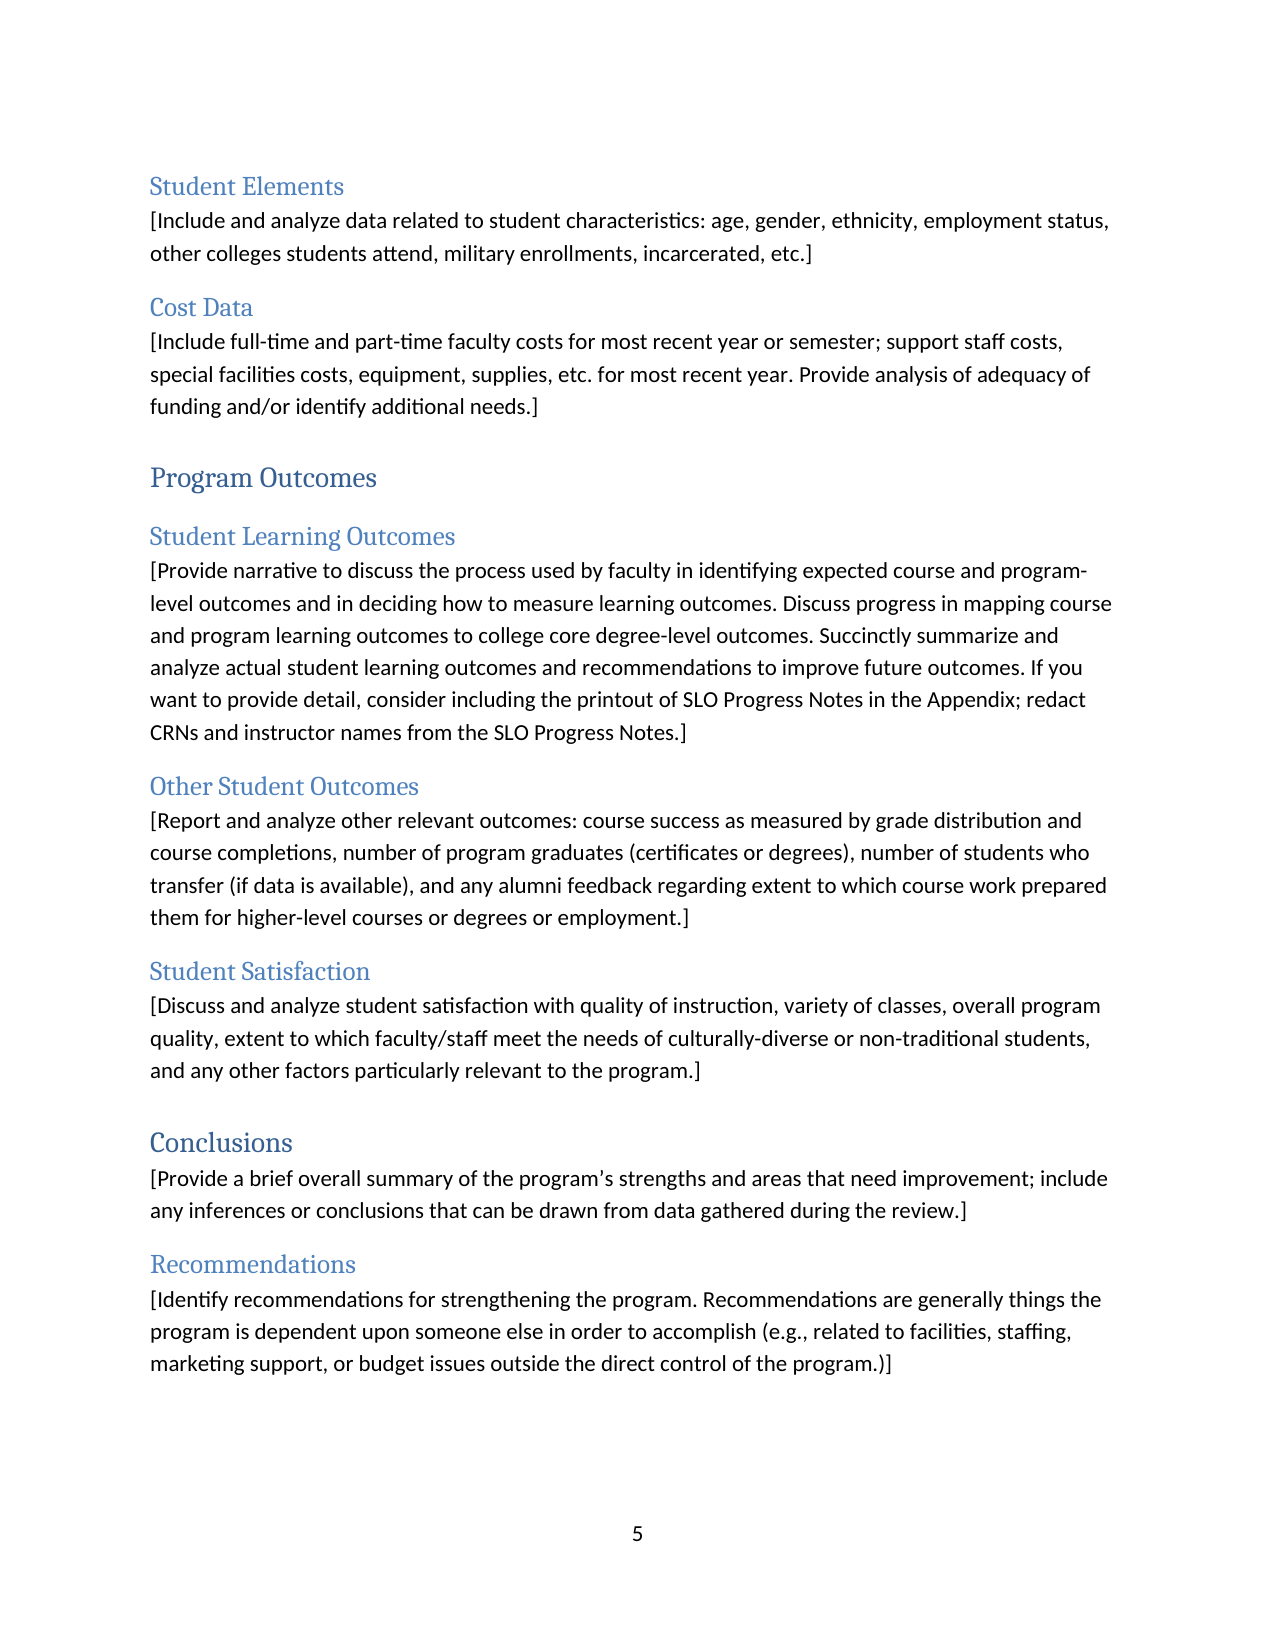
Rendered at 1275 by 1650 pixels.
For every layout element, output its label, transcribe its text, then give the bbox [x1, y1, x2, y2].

subtitle Student Satisfaction [150, 956, 1125, 987]
text [Provide narrative to discuss the process used by faculty in identifying expected course and program-level outcomes and in deciding how to measure learning outcomes. Discuss progress in mapping course and program learning outcomes to college core degree-level outcomes. Succinctly summarize and analyze actual student learning outcomes and recommendations to improve future outcomes. If you want to provide detail, consider including the printout of SLO Progress Notes in the Appendix; redact CRNs and instructor names from the SLO Progress Notes.] [150, 557, 1125, 746]
text [Include and analyze data related to student characteristics: age, gender, ethnicity, employment status, other colleges students attend, military enrollments, incarcerated, etc.] [150, 207, 1125, 267]
text [Include full-time and part-time faculty costs for most recent year or semester; support staff costs, special facilities costs, equipment, supplies, etc. for most recent year. Provide analysis of adequacy of funding and/or identify additional needs.] [150, 327, 1125, 420]
text [Provide a brief overall summary of the program’s strengths and areas that need improvement; include any inferences or conclusions that can be drawn from data gathered during the review.] [150, 1164, 1125, 1224]
subtitle Other Student Outcomes [150, 771, 1125, 802]
text [Discuss and analyze student satisfaction with quality of instruction, variety of classes, overall program quality, extent to which faculty/staff meet the needs of culturally-diverse or non-traditional students, and any other factors particularly relevant to the program.] [150, 992, 1125, 1084]
subtitle Cost Data [150, 292, 1125, 323]
subtitle Student Elements [150, 171, 1125, 202]
subtitle Student Learning Outcomes [150, 521, 1125, 552]
subtitle Conclusions [150, 1126, 1125, 1159]
subtitle Program Outcomes [150, 462, 1125, 495]
text [Report and analyze other relevant outcomes: course success as measured by grade distribution and course completions, number of program graduates (certificates or degrees), number of students who transfer (if data is available), and any alumni feedback regarding extent to which course work prepared them for higher-level courses or degrees or employment.] [150, 806, 1125, 931]
subtitle Recommendations [150, 1249, 1125, 1281]
text [Identify recommendations for strengthening the program. Recommendations are generally things the program is dependent upon someone else in order to accomplish (e.g., related to facilities, staffing, marketing support, or budget issues outside the direct control of the program.)] [150, 1285, 1125, 1378]
